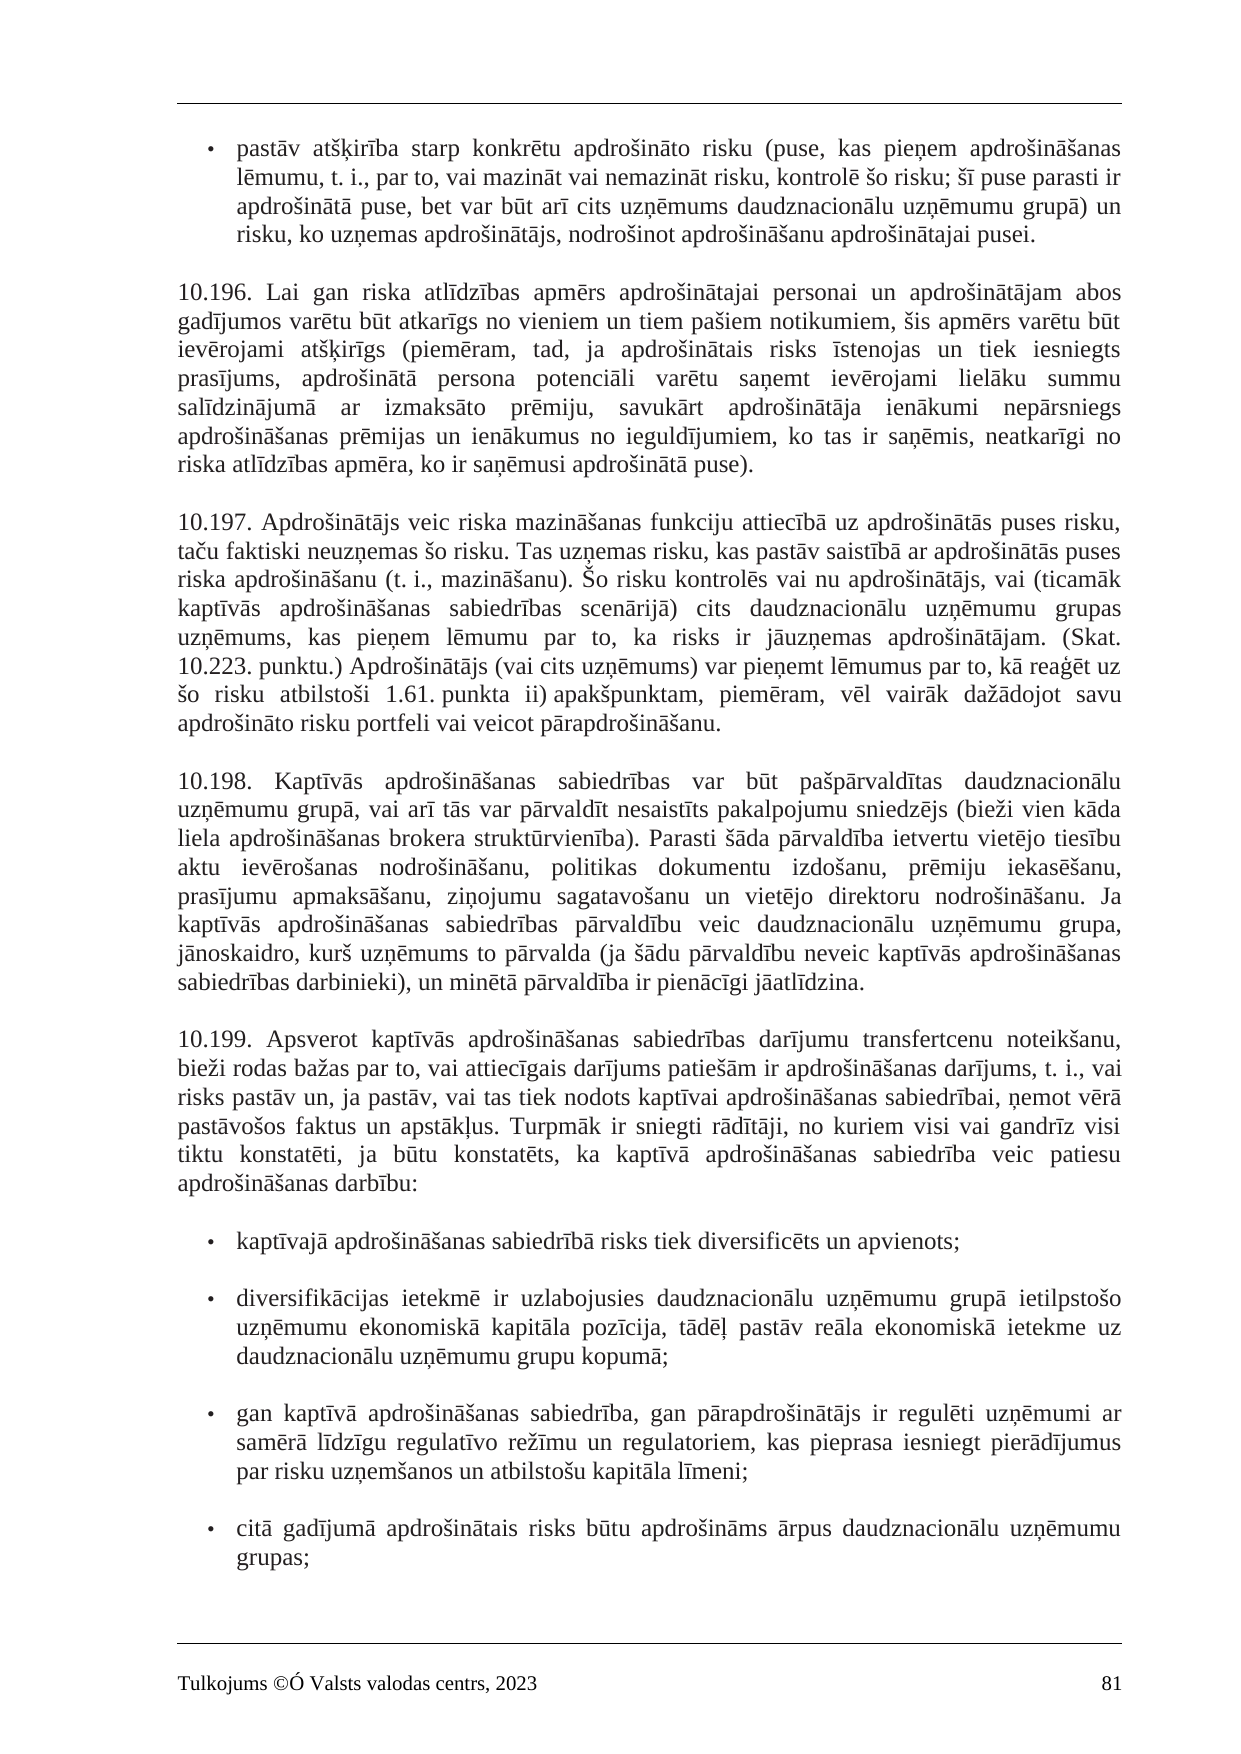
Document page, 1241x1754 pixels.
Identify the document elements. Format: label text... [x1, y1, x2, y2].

list 10.196. Lai gan riska atlīdzības apmērs apdrošinātajai personai un apdrošinātājam abos gadījumos varētu būt atkarīgs no vieniem un tiem pašiem notikumiem, šis apmērs varētu būt ievērojami atšķirīgs (piemēram, tad, ja apdrošinātais risks īstenojas un tiek iesniegts prasījums, apdrošinātā persona potenciāli varētu saņemt ievērojami lielāku summu salīdzinājumā ar izmaksāto prēmiju, savukārt apdrošinātāja ienākumi nepārsniegs apdrošināšanas prēmijas un ienākumus no ieguldījumiem, ko tas ir saņēmis, neatkarīgi no riska atlīdzības apmēra, ko ir saņēmusi apdrošinātā puse). [177, 277, 1122, 478]
list diversifikācijas ietekmē ir uzlabojusies daudznacionālu uzņēmumu grupā ietilpstošo uzņēmumu ekonomiskā kapitāla pozīcija, tādēļ pastāv reāla ekonomiskā ietekme uz daudznacionālu uzņēmumu grupu kopumā; [207, 1283, 1122, 1369]
list kaptīvajā apdrošināšanas sabiedrībā risks tiek diversificēts un apvienots; [207, 1226, 1122, 1254]
list 10.197. Apdrošinātājs veic riska mazināšanas funkciju attiecībā uz apdrošinātās puses risku, taču faktiski neuzņemas šo risku. Tas uzņemas risku, kas pastāv saistībā ar apdrošinātās puses riska apdrošināšanu (t. i., mazināšanu). Šo risku kontrolēs vai nu apdrošinātājs, vai (ticamāk kaptīvās apdrošināšanas sabiedrības scenārijā) cits daudznacionālu uzņēmumu grupas uzņēmums, kas pieņem lēmumu par to, ka risks ir jāuzņemas apdrošinātājam. (Skat. 10.223. punktu.) Apdrošinātājs (vai cits uzņēmums) var pieņemt lēmumus par to, kā reaģēt uz šo risku atbilstoši 1.61. punkta ii) apakšpunktam, piemēram, vēl vairāk dažādojot savu apdrošināto risku portfeli vai veicot pārapdrošināšanu. [177, 507, 1122, 737]
list pastāv atšķirība starp konkrētu apdrošināto risku (puse, kas pieņem apdrošināšanas lēmumu, t. i., par to, vai mazināt vai nemazināt risku, kontrolē šo risku; šī puse parasti ir apdrošinātā puse, bet var būt arī cits uzņēmums daudznacionālu uzņēmumu grupā) un risku, ko uzņemas apdrošinātājs, nodrošinot apdrošināšanu apdrošinātajai pusei. [207, 133, 1122, 248]
list gan kaptīvā apdrošināšanas sabiedrība, gan pārapdrošinātājs ir regulēti uzņēmumi ar samērā līdzīgu regulatīvo režīmu un regulatoriem, kas pieprasa iesniegt pierādījumus par risku uzņemšanos un atbilstošu kapitāla līmeni; [207, 1398, 1122, 1484]
list 10.199. Apsverot kaptīvās apdrošināšanas sabiedrības darījumu transfertcenu noteikšanu, bieži rodas bažas par to, vai attiecīgais darījums patiešām ir apdrošināšanas darījums, t. i., vai risks pastāv un, ja pastāv, vai tas tiek nodots kaptīvai apdrošināšanas sabiedrībai, ņemot vērā pastāvošos faktus un apstākļus. Turpmāk ir sniegti rādītāji, no kuriem visi vai gandrīz visi tiktu konstatēti, ja būtu konstatēts, ka kaptīvā apdrošināšanas sabiedrība veic patiesu apdrošināšanas darbību: [177, 1024, 1122, 1197]
list citā gadījumā apdrošinātais risks būtu apdrošināms ārpus daudznacionālu uzņēmumu grupas; [207, 1513, 1122, 1571]
list 10.198. Kaptīvās apdrošināšanas sabiedrības var būt pašpārvaldītas daudznacionālu uzņēmumu grupā, vai arī tās var pārvaldīt nesaistīts pakalpojumu sniedzējs (bieži vien kāda liela apdrošināšanas brokera struktūrvienība). Parasti šāda pārvaldība ietvertu vietējo tiesību aktu ievērošanas nodrošināšanu, politikas dokumentu izdošanu, prēmiju iekasēšanu, prasījumu apmaksāšanu, ziņojumu sagatavošanu un vietējo direktoru nodrošināšanu. Ja kaptīvās apdrošināšanas sabiedrības pārvaldību veic daudznacionālu uzņēmumu grupa, jānoskaidro, kurš uzņēmums to pārvalda (ja šādu pārvaldību neveic kaptīvās apdrošināšanas sabiedrības darbinieki), un minētā pārvaldība ir pienācīgi jāatlīdzina. [177, 766, 1122, 996]
